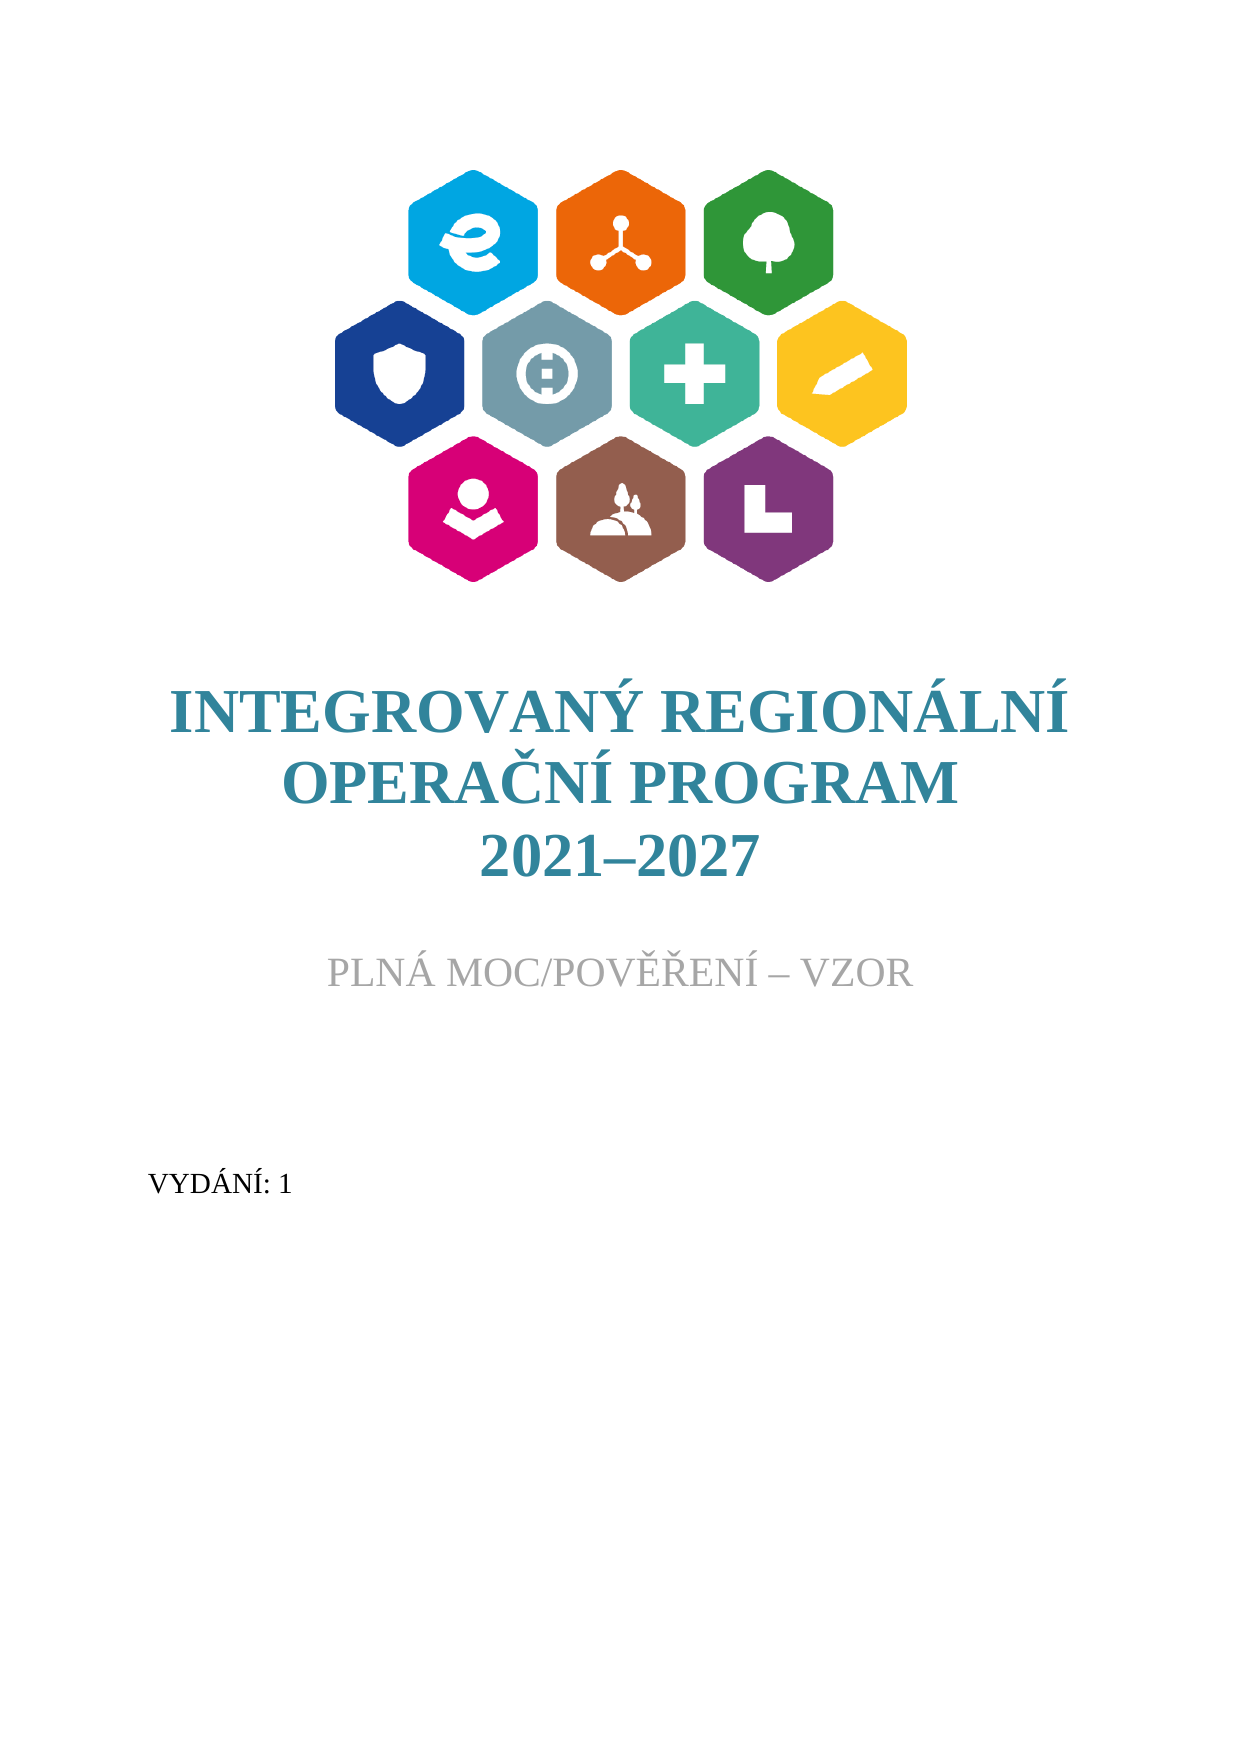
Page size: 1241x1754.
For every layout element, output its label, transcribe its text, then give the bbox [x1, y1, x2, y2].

text Vydání: 1 [148, 1167, 1093, 1200]
text plná moc/POVĚŘENÍ – VZOR [148, 947, 1093, 995]
picture [306, 152, 935, 611]
text INTEGROVANÝ REGIONÁLNÍ OPERAČNÍ PROGRAM 2021–2027 [148, 307, 1093, 889]
